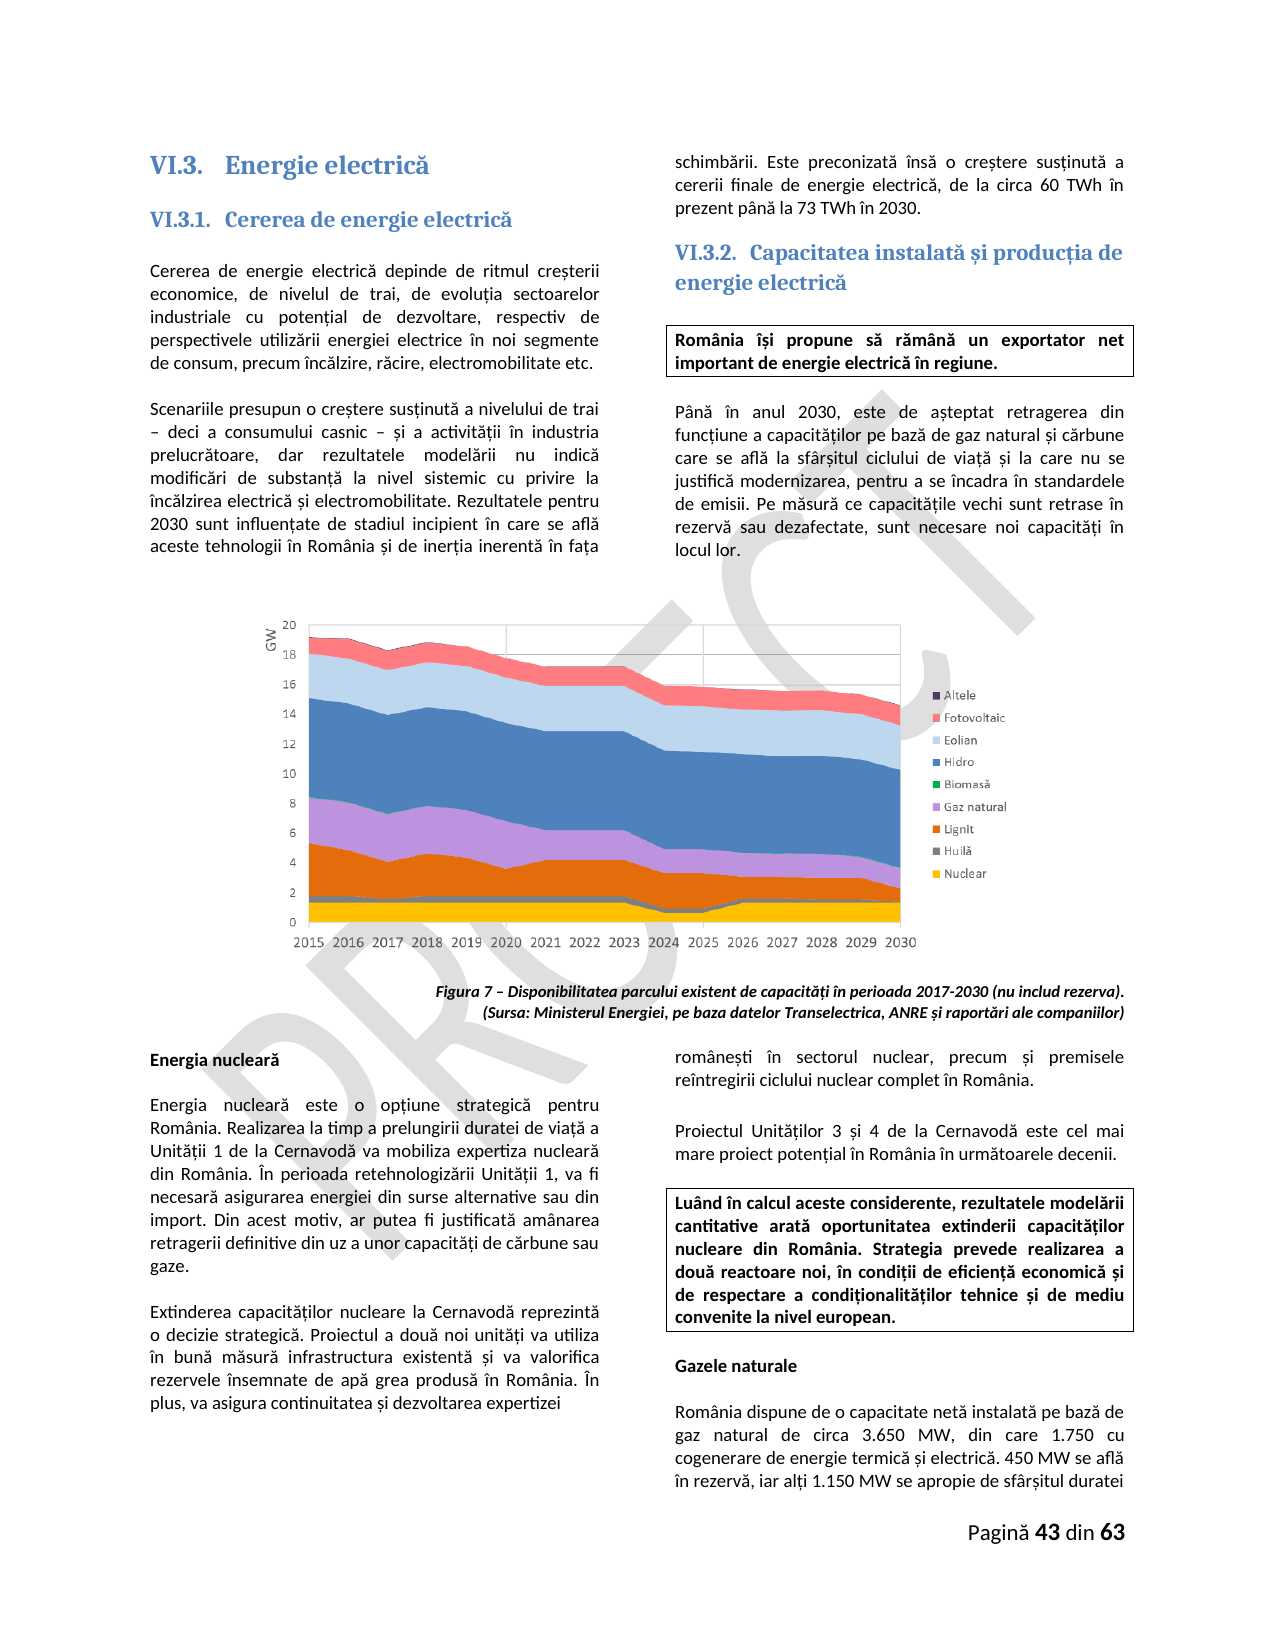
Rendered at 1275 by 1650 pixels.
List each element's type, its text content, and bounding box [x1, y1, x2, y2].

subtitle VI.3. Energie electrică [150, 150, 600, 181]
text Scenariile presupun o creștere susținută a nivelului de trai – deci a consumului casnic – și a activității în industria prelucrătoare, dar rezultatele modelării nu indică modificări de substanță la nivel sistemic cu privire la încălzirea electrică și electromobilitate. Rezultatele pentru 2030 sunt influențate de stadiul incipient în care se află aceste tehnologii în România și de inerția inerentă în fața schimbării. Este preconizată însă o creștere susținută a cererii finale de energie electrică, de la circa 60 TWh în prezent până la 73 TWh în 2030. [150, 397, 600, 558]
text românești în sectorul nuclear, precum și premisele reîntregirii ciclului nuclear complet în România. [675, 1045, 1125, 1091]
text Cererea de energie electrică depinde de ritmul creșterii economice, de nivelul de trai, de evoluția sectoarelor industriale cu potențial de dezvoltare, respectiv de perspectivele utilizării energiei electrice în noi segmente de consum, precum încălzire, răcire, electromobilitate etc. [150, 260, 600, 374]
picture [259, 611, 1016, 957]
text Energia nucleară [150, 1048, 600, 1071]
text Până în anul 2030, este de așteptat retragerea din funcțiune a capacităţilor pe bază de gaz natural și cărbune care se află la sfârşitul ciclului de viaţă şi la care nu se justifică modernizarea, pentru a se încadra în standardele de emisii. Pe măsură ce capacitățile vechi sunt retrase în rezervă sau dezafectate, sunt necesare noi capacități în locul lor. [675, 400, 1125, 561]
text România își propune să rămână un exportator net important de energie electrică în regiune. [667, 326, 1133, 376]
subtitle VI.3.2. Capacitatea instalată și producția de energie electrică [675, 239, 1125, 296]
subtitle VI.3.1. Cererea de energie electrică [150, 207, 600, 233]
text Proiectul Unităților 3 și 4 de la Cernavodă este cel mai mare proiect potențial în România în următoarele decenii. [675, 1119, 1125, 1165]
text Extinderea capacităților nucleare la Cernavodă reprezintă o decizie strategică. Proiectul a două noi unități va utiliza în bună măsură infrastructura existentă și va valorifica rezervele însemnate de apă grea produsă în România. În plus, va asigura continuitatea și dezvoltarea expertizei [150, 1300, 600, 1414]
text (Sursa: Ministerul Energiei, pe baza datelor Transelectrica, ANRE și raportări ale companiilor) [150, 1002, 1125, 1022]
text Figura 7 – Disponibilitatea parcului existent de capacități în perioada 2017-2030 (nu includ rezerva). [150, 982, 1125, 1002]
text Gazele naturale [675, 1354, 1125, 1377]
text Luând în calcul aceste considerente, rezultatele modelării cantitative arată oportunitatea extinderii capacităților nucleare din România. Strategia prevede realizarea a două reactoare noi, în condiții de eficiență economică și de respectare a condiționalităților tehnice și de mediu convenite la nivel european. [667, 1189, 1133, 1331]
text Energia nucleară este o opțiune strategică pentru România. Realizarea la timp a prelungirii duratei de viață a Unității 1 de la Cernavodă va mobiliza expertiza nucleară din România. În perioada retehnologizării Unității 1, va fi necesară asigurarea energiei din surse alternative sau din import. Din acest motiv, ar putea fi justificată amânarea retragerii definitive din uz a unor capacități de cărbune sau gaze. [150, 1094, 600, 1277]
